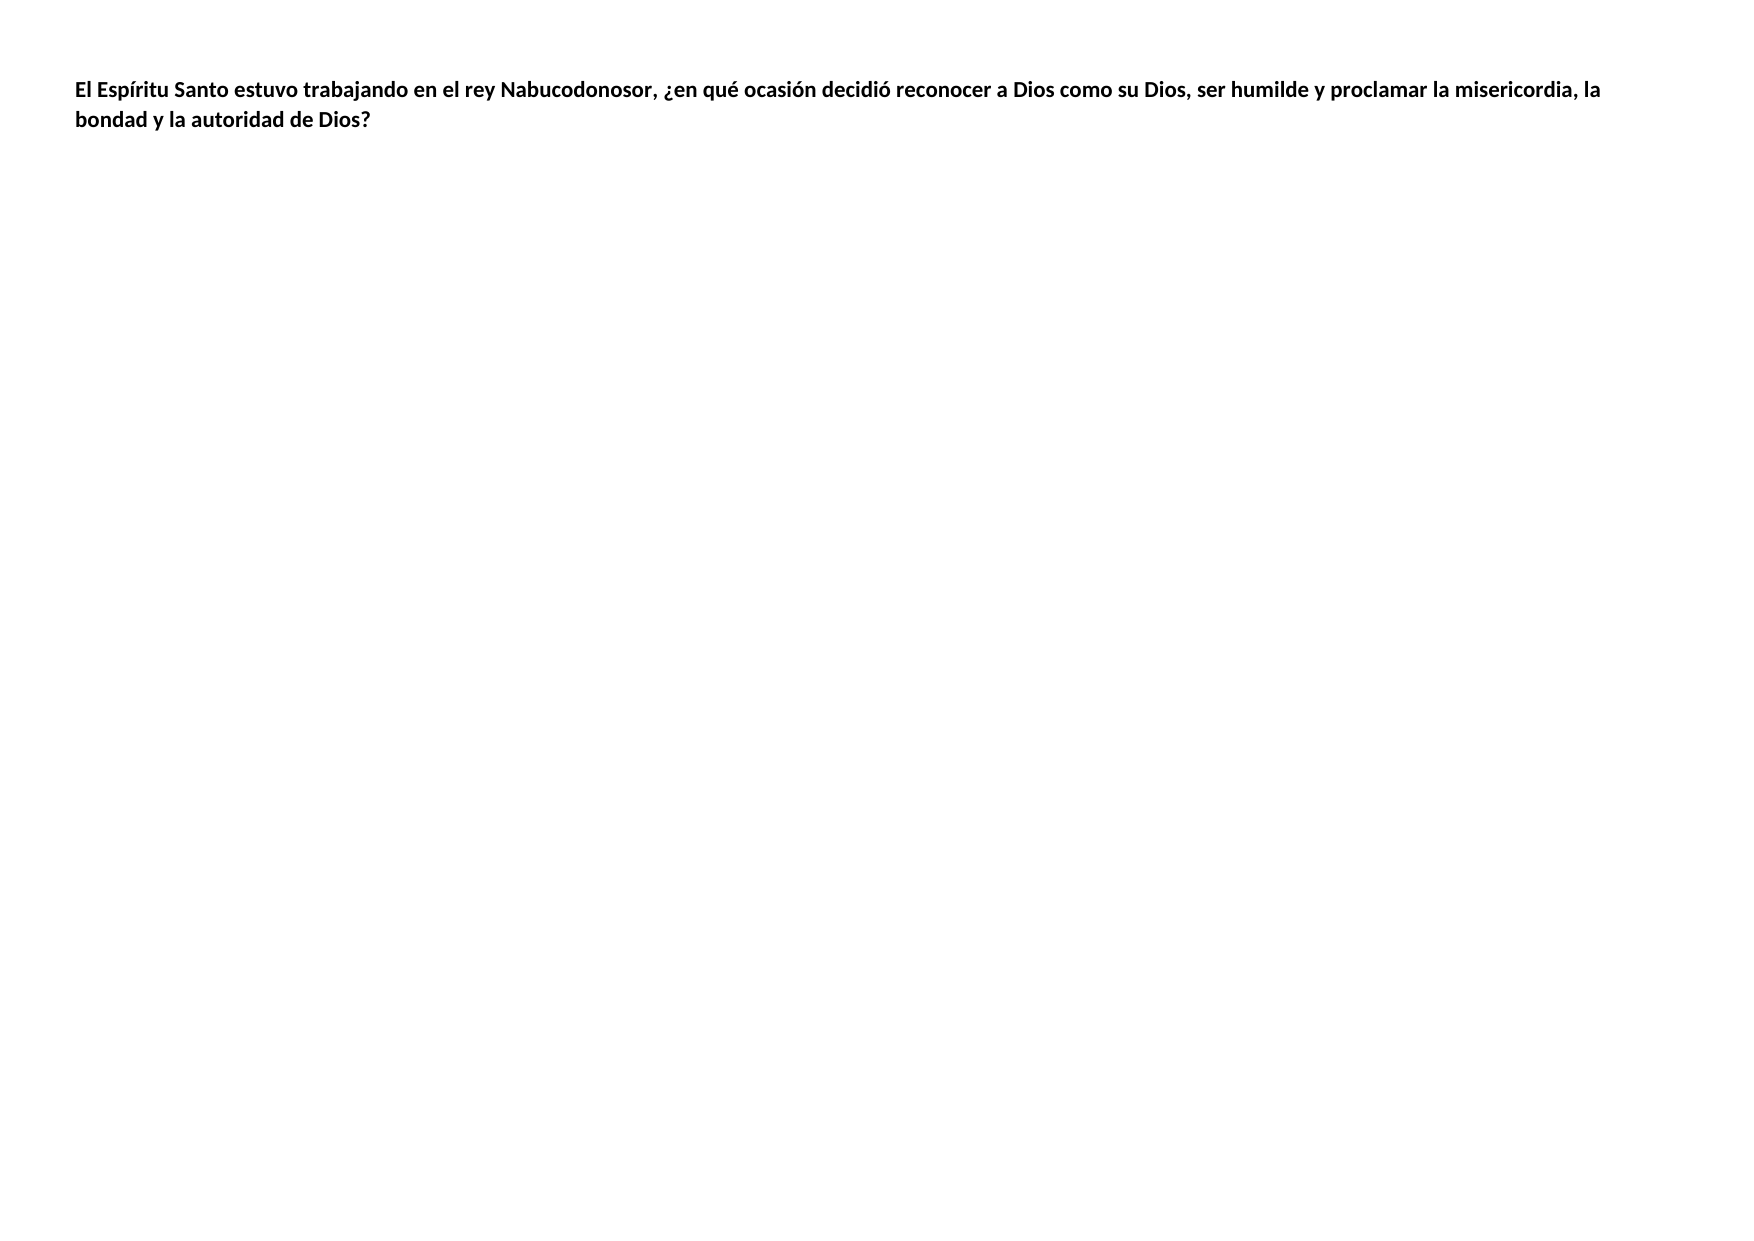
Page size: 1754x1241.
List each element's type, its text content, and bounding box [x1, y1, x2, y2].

text El Espíritu Santo estuvo trabajando en el rey Nabucodonosor, ¿en qué ocasión decidió reconocer a Dios como su Dios, ser humilde y proclamar la misericordia, la bondad y la autoridad de Dios? [75, 75, 1679, 133]
